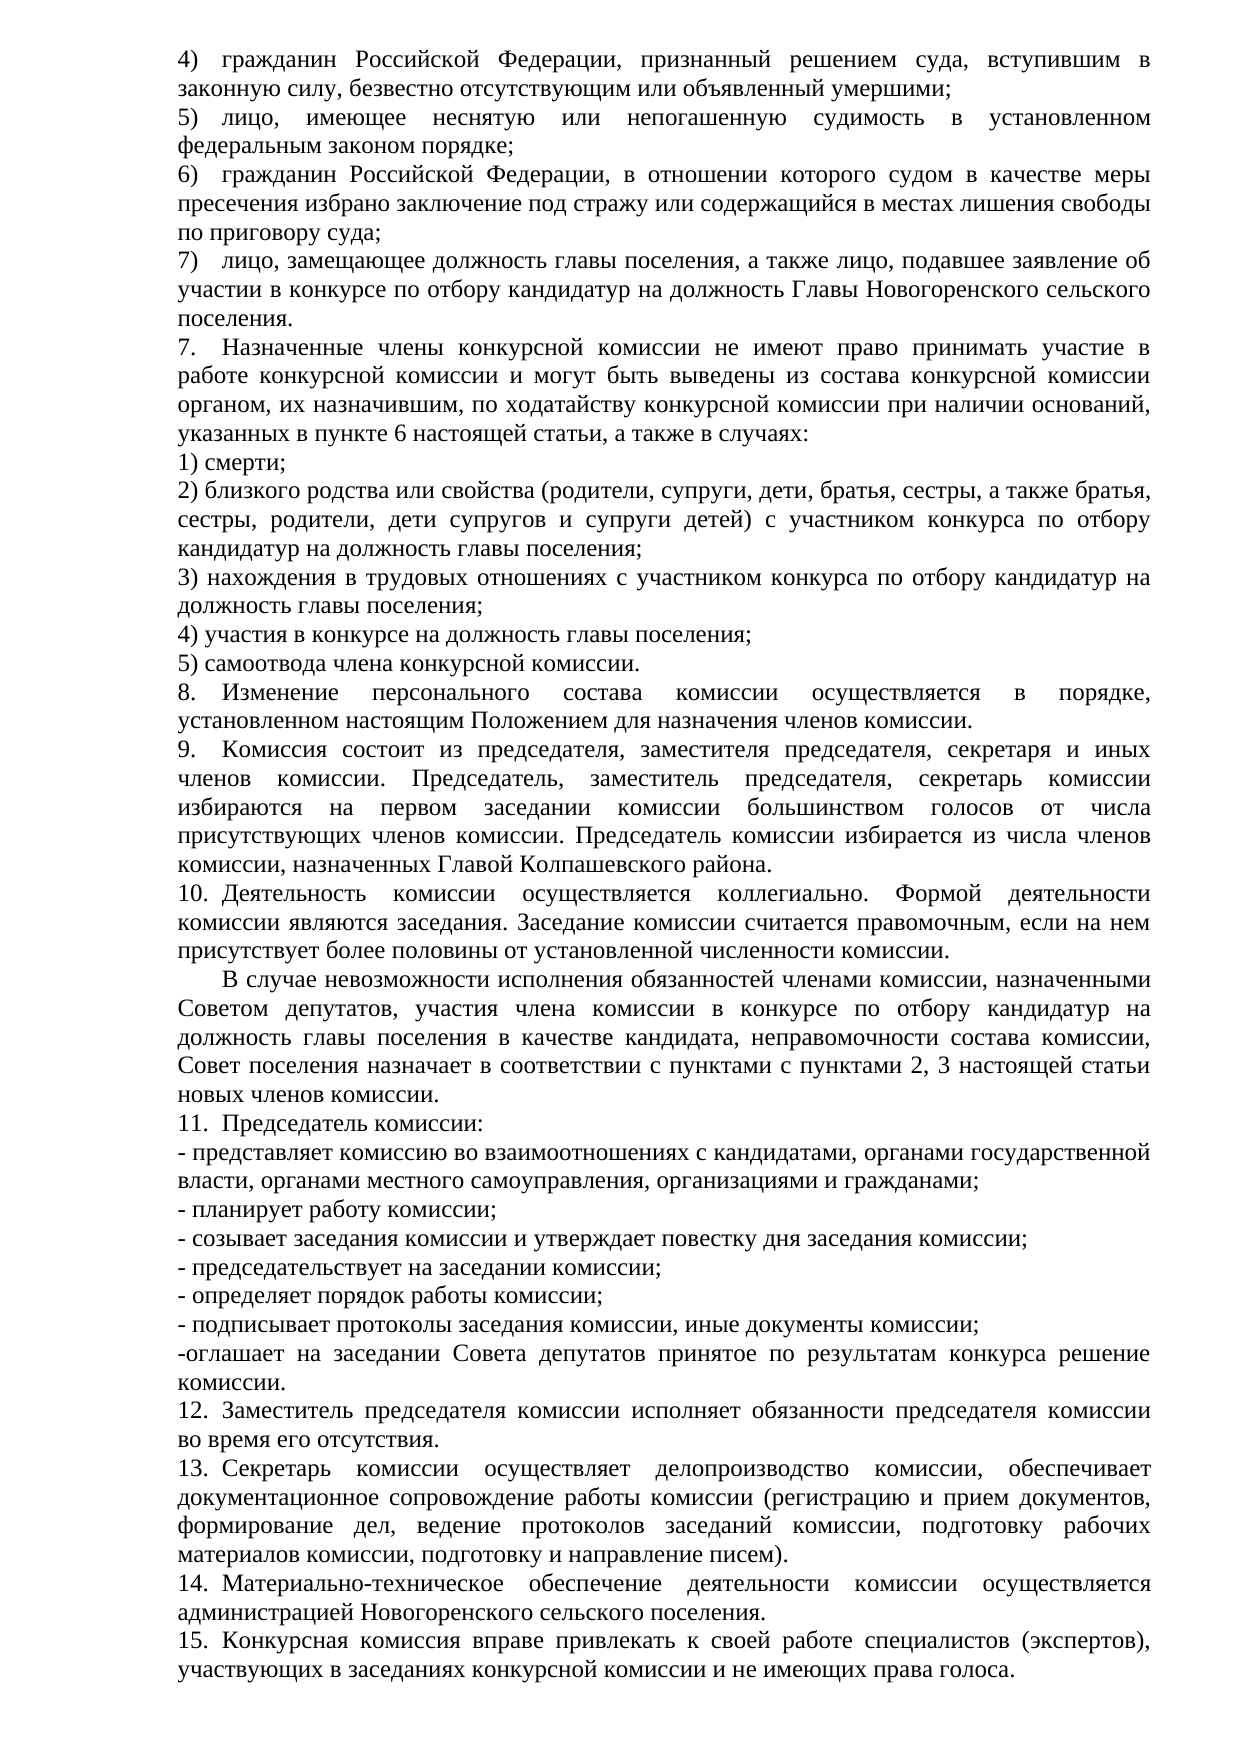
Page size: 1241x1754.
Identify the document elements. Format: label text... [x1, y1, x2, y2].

list Секретарь комиссии осуществляет делопроизводство комиссии, обеспечивает документационное сопровождение работы комиссии (регистрацию и прием документов, формирование дел, ведение протоколов заседаний комиссии, подготовку рабочих материалов комиссии, подготовку и направление писем). [177, 1453, 1152, 1568]
list Назначенные члены конкурсной комиссии не имеют право принимать участие в работе конкурсной комиссии и могут быть выведены из состава конкурсной комиссии органом, их назначившим, по ходатайству конкурсной комиссии при наличии оснований, указанных в пункте 6 настоящей статьи, а также в случаях: [177, 332, 1152, 447]
list Изменение персонального состава комиссии осуществляется в порядке, установленном настоящим Положением для назначения членов комиссии. [177, 677, 1152, 734]
list Материально-техническое обеспечение деятельности комиссии осуществляется администрацией Новогоренского сельского поселения. [177, 1568, 1152, 1626]
text - планирует работу комиссии; [177, 1194, 1152, 1223]
list Конкурсная комиссия вправе привлекать к своей работе специалистов (экспертов), участвующих в заседаниях конкурсной комиссии и не имеющих права голоса. [177, 1626, 1152, 1683]
list Заместитель председателя комиссии исполняет обязанности председателя комиссии во время его отсутствия. [177, 1396, 1152, 1453]
list Комиссия состоит из председателя, заместителя председателя, секретаря и иных членов комиссии. Председатель, заместитель председателя, секретарь комиссии избираются на первом заседании комиссии большинством голосов от числа присутствующих членов комиссии. Председатель комиссии избирается из числа членов комиссии, назначенных Главой Колпашевского района. [177, 734, 1152, 878]
text - председательствует на заседании комиссии; [177, 1252, 1152, 1281]
text - представляет комиссию во взаимоотношениях с кандидатами, органами государственной власти, органами местного самоуправления, организациями и гражданами; [177, 1137, 1152, 1194]
text - определяет порядок работы комиссии; [177, 1281, 1152, 1309]
list 5) самоотвода члена конкурсной комиссии. [177, 648, 1152, 677]
list В случае невозможности исполнения обязанностей членами комиссии, назначенными Советом депутатов, участия члена комиссии в конкурсе по отбору кандидатур на должность главы поселения в качестве кандидата, неправомочности состава комиссии, Совет поселения назначает в соответствии с пунктами с пунктами 2, 3 настоящей статьи новых членов комиссии. [177, 964, 1152, 1108]
list 2) близкого родства или свойства (родители, супруги, дети, братья, сестры, а также братья, сестры, родители, дети супругов и супруги детей) с участником конкурса по отбору кандидатур на должность главы поселения; [177, 476, 1152, 562]
list Деятельность комиссии осуществляется коллегиально. Формой деятельности комиссии являются заседания. Заседание комиссии считается правомочным, если на нем присутствует более половины от установленной численности комиссии. [177, 878, 1152, 964]
text - подписывает протоколы заседания комиссии, иные документы комиссии; [177, 1309, 1152, 1338]
text -оглашает на заседании Совета депутатов принятое по результатам конкурса решение комиссии. [177, 1338, 1152, 1396]
list 3) нахождения в трудовых отношениях с участником конкурса по отбору кандидатур на должность главы поселения; [177, 562, 1152, 619]
list 1) смерти; [177, 447, 1152, 476]
list гражданин Российской Федерации, в отношении которого судом в качестве меры пресечения избрано заключение под стражу или содержащийся в местах лишения свободы по приговору суда; [177, 159, 1152, 246]
list лицо, имеющее неснятую или непогашенную судимость в установленном федеральным законом порядке; [177, 102, 1152, 159]
list 4) участия в конкурсе на должность главы поселения; [177, 619, 1152, 648]
list Председатель комиссии: [177, 1108, 1152, 1137]
list лицо, замещающее должность главы поселения, а также лицо, подавшее заявление об участии в конкурсе по отбору кандидатур на должность Главы Новогоренского сельского поселения. [177, 246, 1152, 332]
list гражданин Российской Федерации, признанный решением суда, вступившим в законную силу, безвестно отсутствующим или объявленный умершими; [177, 44, 1152, 102]
text - созывает заседания комиссии и утверждает повестку дня заседания комиссии; [177, 1223, 1152, 1252]
